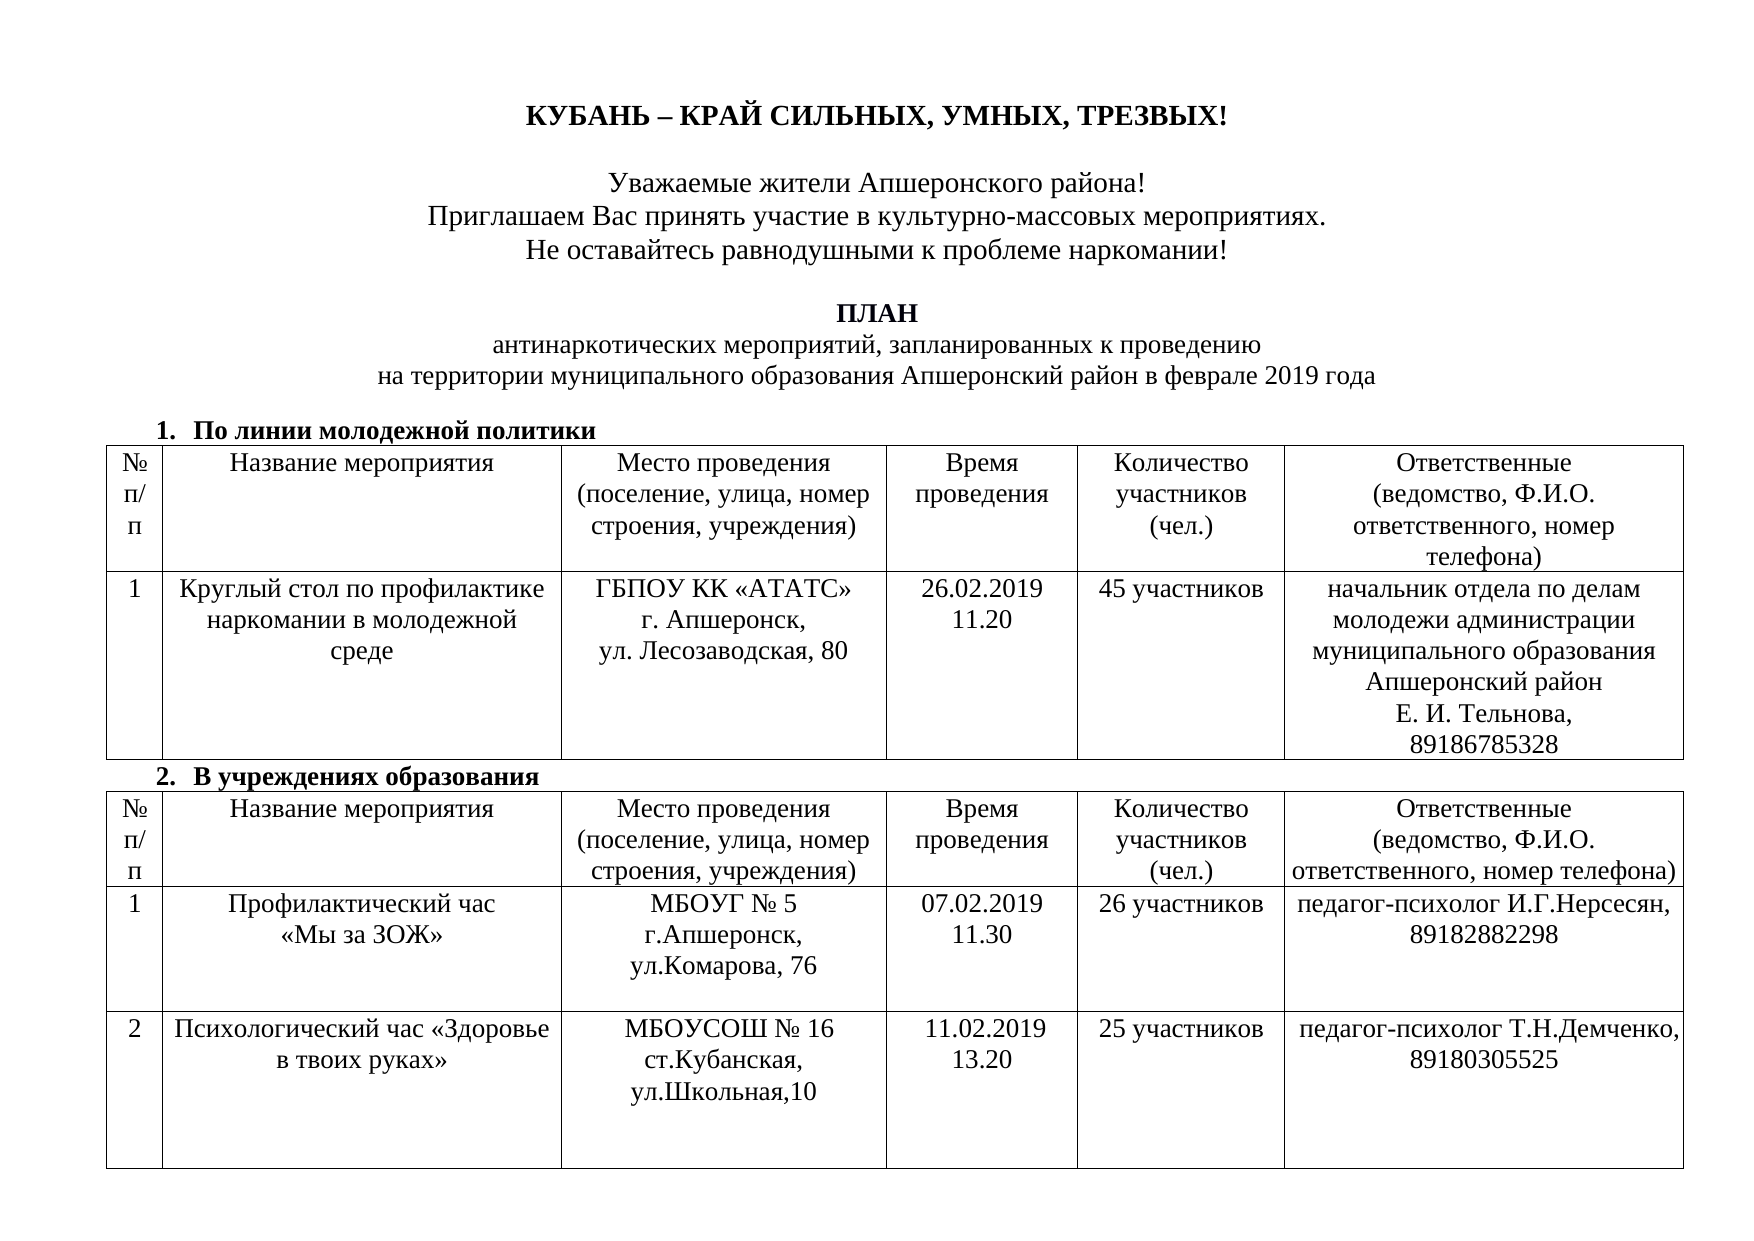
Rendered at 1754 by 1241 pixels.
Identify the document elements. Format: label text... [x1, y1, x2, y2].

table_cell педагог-психолог Т.Н.Демченко, 89180305525 [1285, 1012, 1683, 1168]
table_cell 11.02.2019 13.20 [887, 1012, 1077, 1168]
table_cell начальник отдела по делам молодежи администрации муниципального образования Апшеронский район Е. И. Тельнова, 89186785328 [1285, 572, 1683, 759]
table_cell ГБПОУ КК «АТАТС» г. Апшеронск, ул. Лесозаводская, 80 [562, 572, 886, 759]
text Не оставайтесь равнодушными к проблеме наркомании! [118, 232, 1636, 266]
table_header Название мероприятия [163, 446, 561, 571]
text Уважаемые жители Апшеронского района! [118, 165, 1636, 198]
table_header Место проведения (поселение, улица, номер строения, учреждения) [562, 792, 886, 886]
table_header Ответственные (ведомство, Ф.И.О. ответственного, номер телефона) [1285, 446, 1683, 571]
table_cell 26.02.2019 11.20 [887, 572, 1077, 759]
text КУБАНЬ – КРАЙ СИЛЬНЫХ, УМНЫХ, ТРЕЗВЫХ! [118, 98, 1636, 131]
text ПЛАН [118, 297, 1636, 328]
table_cell 25 участников [1078, 1012, 1284, 1168]
list По линии молодежной политики [156, 414, 1636, 445]
table_cell 07.02.2019 11.30 [887, 887, 1077, 1011]
table_header Место проведения (поселение, улица, номер строения, учреждения) [562, 446, 886, 571]
table_header Количество участников (чел.) [1078, 446, 1284, 571]
table_header № п/п [107, 446, 162, 571]
table_header Название мероприятия [163, 792, 561, 886]
table_header Количество участников (чел.) [1078, 792, 1284, 886]
table_cell педагог-психолог И.Г.Нерсесян, 89182882298 [1285, 887, 1683, 1011]
table_header Время проведения [887, 446, 1077, 571]
text Приглашаем Вас принять участие в культурно-массовых мероприятиях. [118, 198, 1636, 232]
table_cell 45 участников [1078, 572, 1284, 759]
table_header Время проведения [887, 792, 1077, 886]
table_cell 26 участников [1078, 887, 1284, 1011]
table_cell Круглый стол по профилактике наркомании в молодежной среде [163, 572, 561, 759]
table_cell МБОУСОШ № 16 ст.Кубанская, ул.Школьная,10 [562, 1012, 886, 1168]
text на территории муниципального образования Апшеронский район в феврале 2019 года [118, 359, 1636, 390]
table_cell 1 [107, 887, 162, 1011]
text антинаркотических мероприятий, запланированных к проведению [118, 328, 1636, 359]
list В учреждениях образования [156, 760, 1636, 791]
table_header № п/п [107, 792, 162, 886]
table_cell Профилактический час «Мы за ЗОЖ» [163, 887, 561, 1011]
table_cell Психологический час «Здоровье в твоих руках» [163, 1012, 561, 1168]
table_header Ответственные (ведомство, Ф.И.О. ответственного, номер телефона) [1285, 792, 1683, 886]
table_cell 2 [107, 1012, 162, 1168]
table_cell МБОУГ № 5 г.Апшеронск, ул.Комарова, 76 [562, 887, 886, 1011]
table_cell 1 [107, 572, 162, 759]
